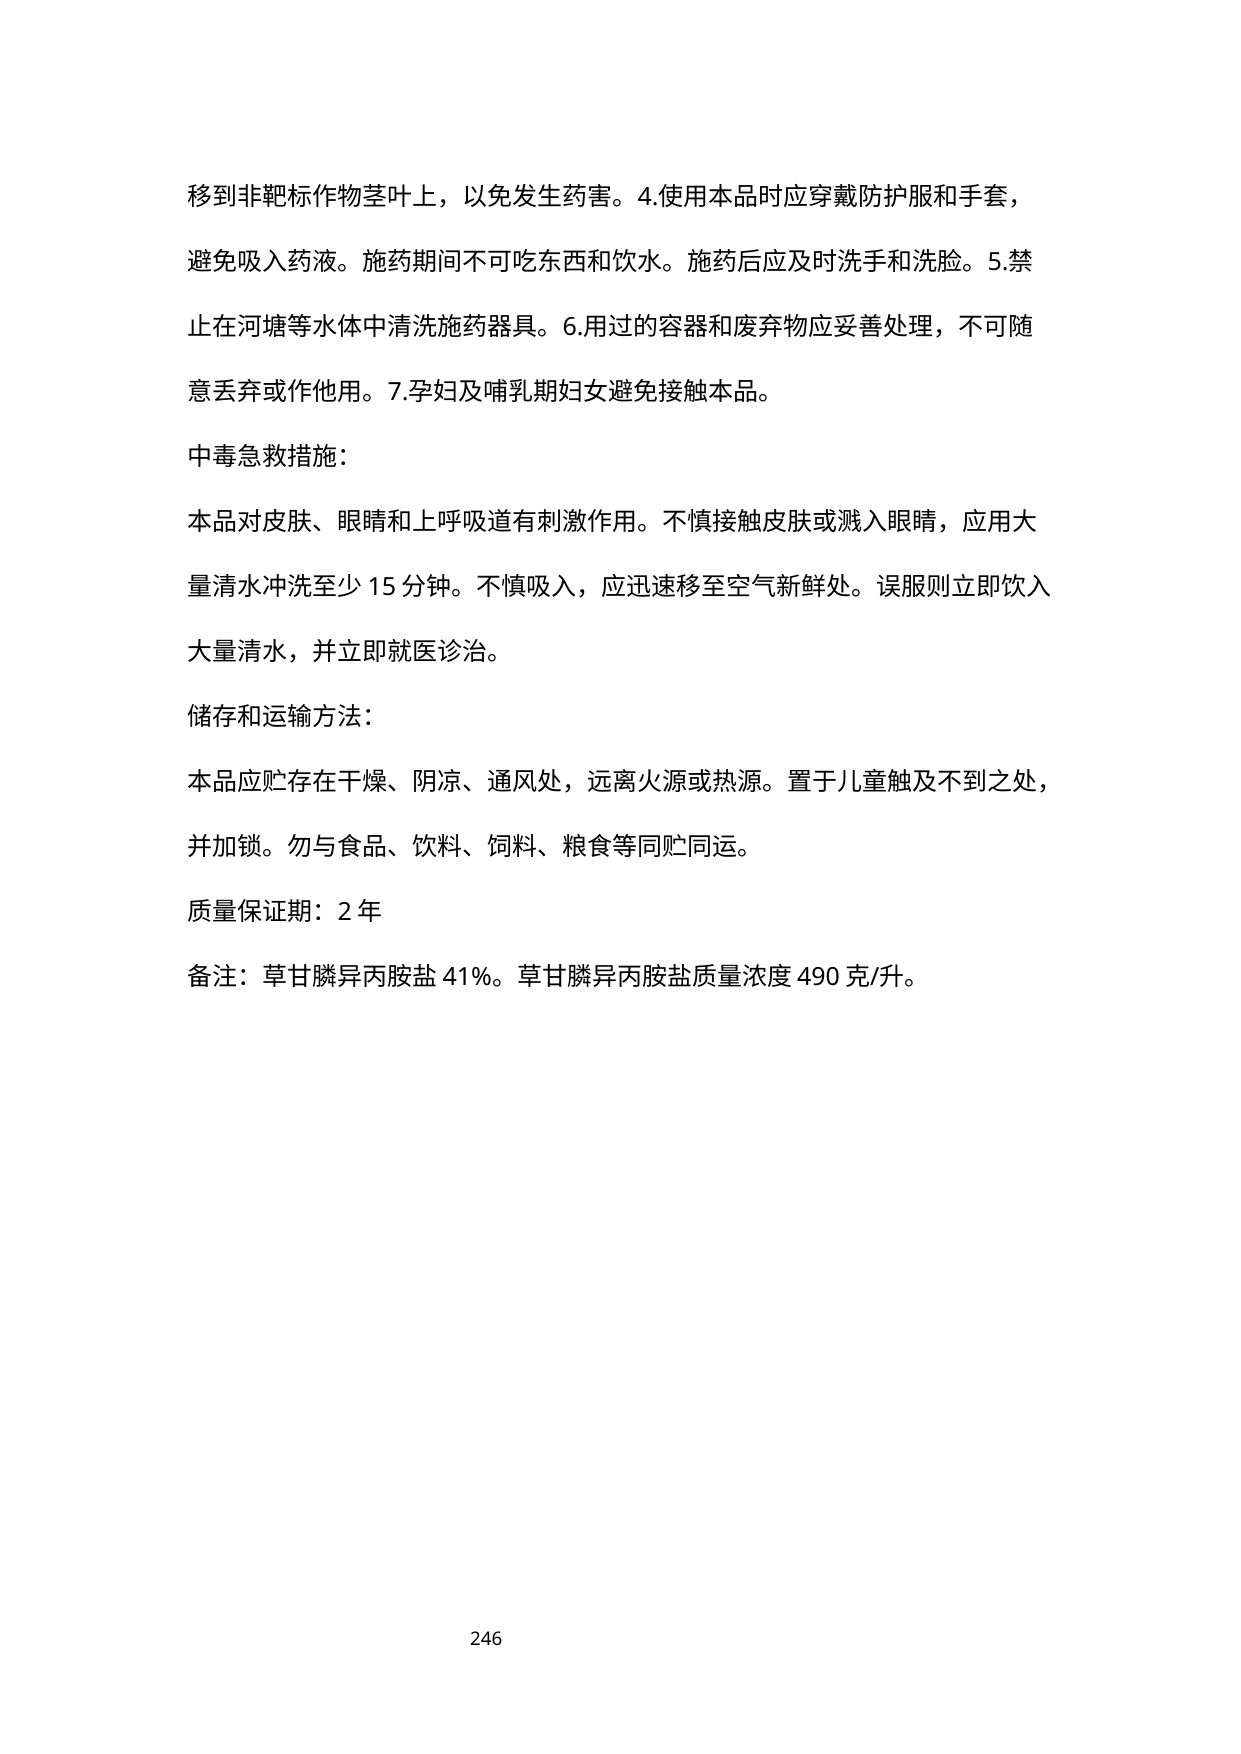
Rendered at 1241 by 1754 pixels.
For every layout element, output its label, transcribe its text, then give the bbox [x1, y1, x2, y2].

text 储存和运输方法： [187, 682, 1053, 747]
text 中毒急救措施： 本品对皮肤、眼睛和上呼吸道有刺激作用。不慎接触皮肤或溅入眼睛，应用大量清水冲洗至少15分钟。不慎吸入，应迅速移至空气新鲜处。误服则立即饮入大量清水，并立即就医诊治。 [187, 422, 1053, 682]
text 本品应贮存在干燥、阴凉、通风处，远离火源或热源。置于儿童触及不到之处，并加锁。勿与食品、饮料、饲料、粮食等同贮同运。 [187, 747, 1053, 877]
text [187, 162, 1053, 422]
text 质量保证期：2年 [187, 877, 1053, 942]
text 备注：草甘膦异丙胺盐41%。草甘膦异丙胺盐质量浓度490克/升。 [187, 942, 1053, 1007]
